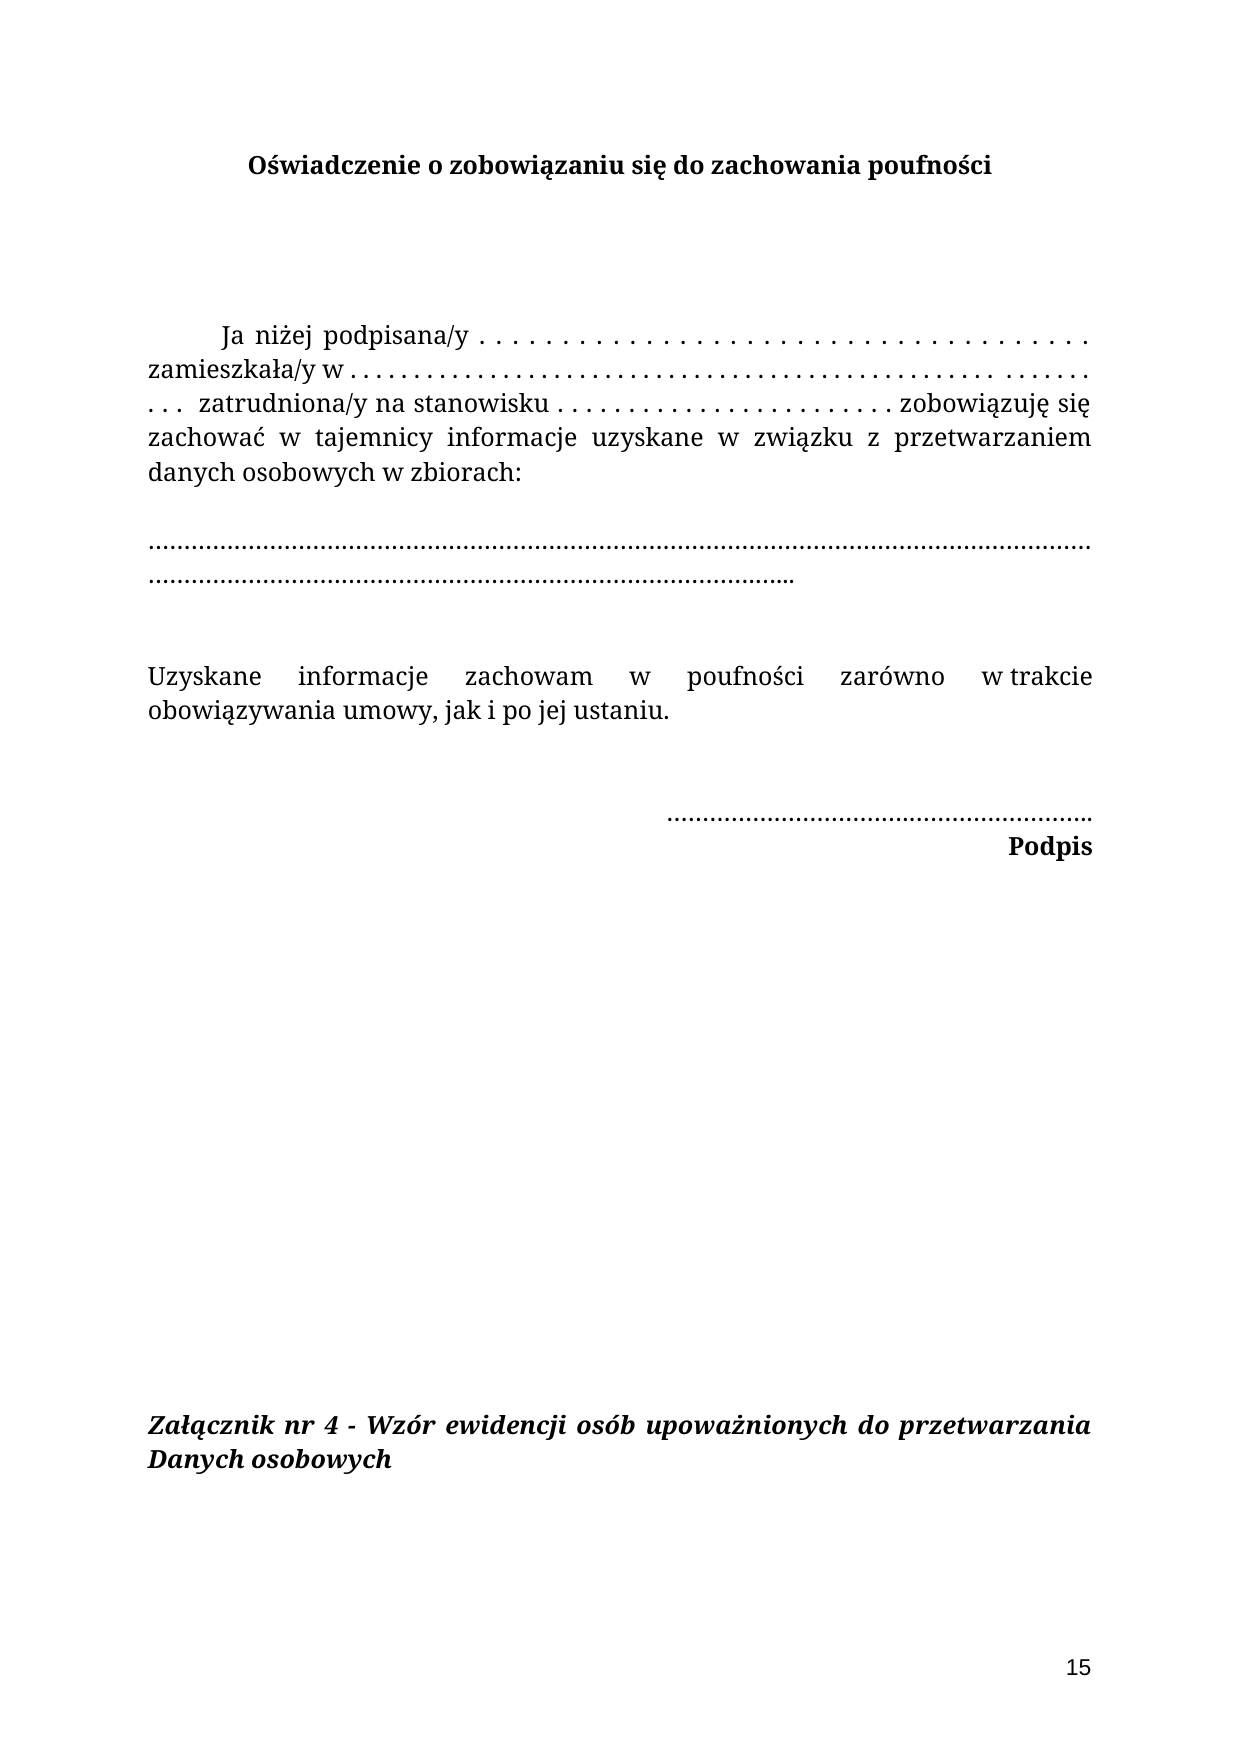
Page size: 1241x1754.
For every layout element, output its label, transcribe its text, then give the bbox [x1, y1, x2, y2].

text Ja niżej podpisana/y . . . . . . . . . . . . . . . . . . . . . . . . . . . . . . . . . . . . . zamieszkała/y w . . . . . . . . . . . . . . . . . . . . . . . . . . . . . . . . . . . . . . . . . . . . . . . . . . . . . . . . . . . . . zatrudniona/y na stanowisku . . . . . . . . . . . . . . . . . . . . . . . . zobowiązuję się zachować w tajemnicy informacje uzyskane w związku z przetwarzaniem danych osobowych w zbiorach: [148, 318, 1093, 488]
text Załącznik nr 4 - Wzór ewidencji osób upoważnionych do przetwarzania Danych osobowych [148, 1408, 1093, 1476]
text Podpis [148, 829, 1093, 863]
text ……………………………………………………………………………………………………………………………………………………………………………………………….…... [148, 522, 1093, 590]
text …………………………….…………………….. [148, 795, 1093, 829]
text Oświadczenie o zobowiązaniu się do zachowania poufności [148, 148, 1093, 182]
text Uzyskane informacje zachowam w poufności zarówno w trakcie obowiązywania umowy, jak i po jej ustaniu. [148, 658, 1093, 727]
